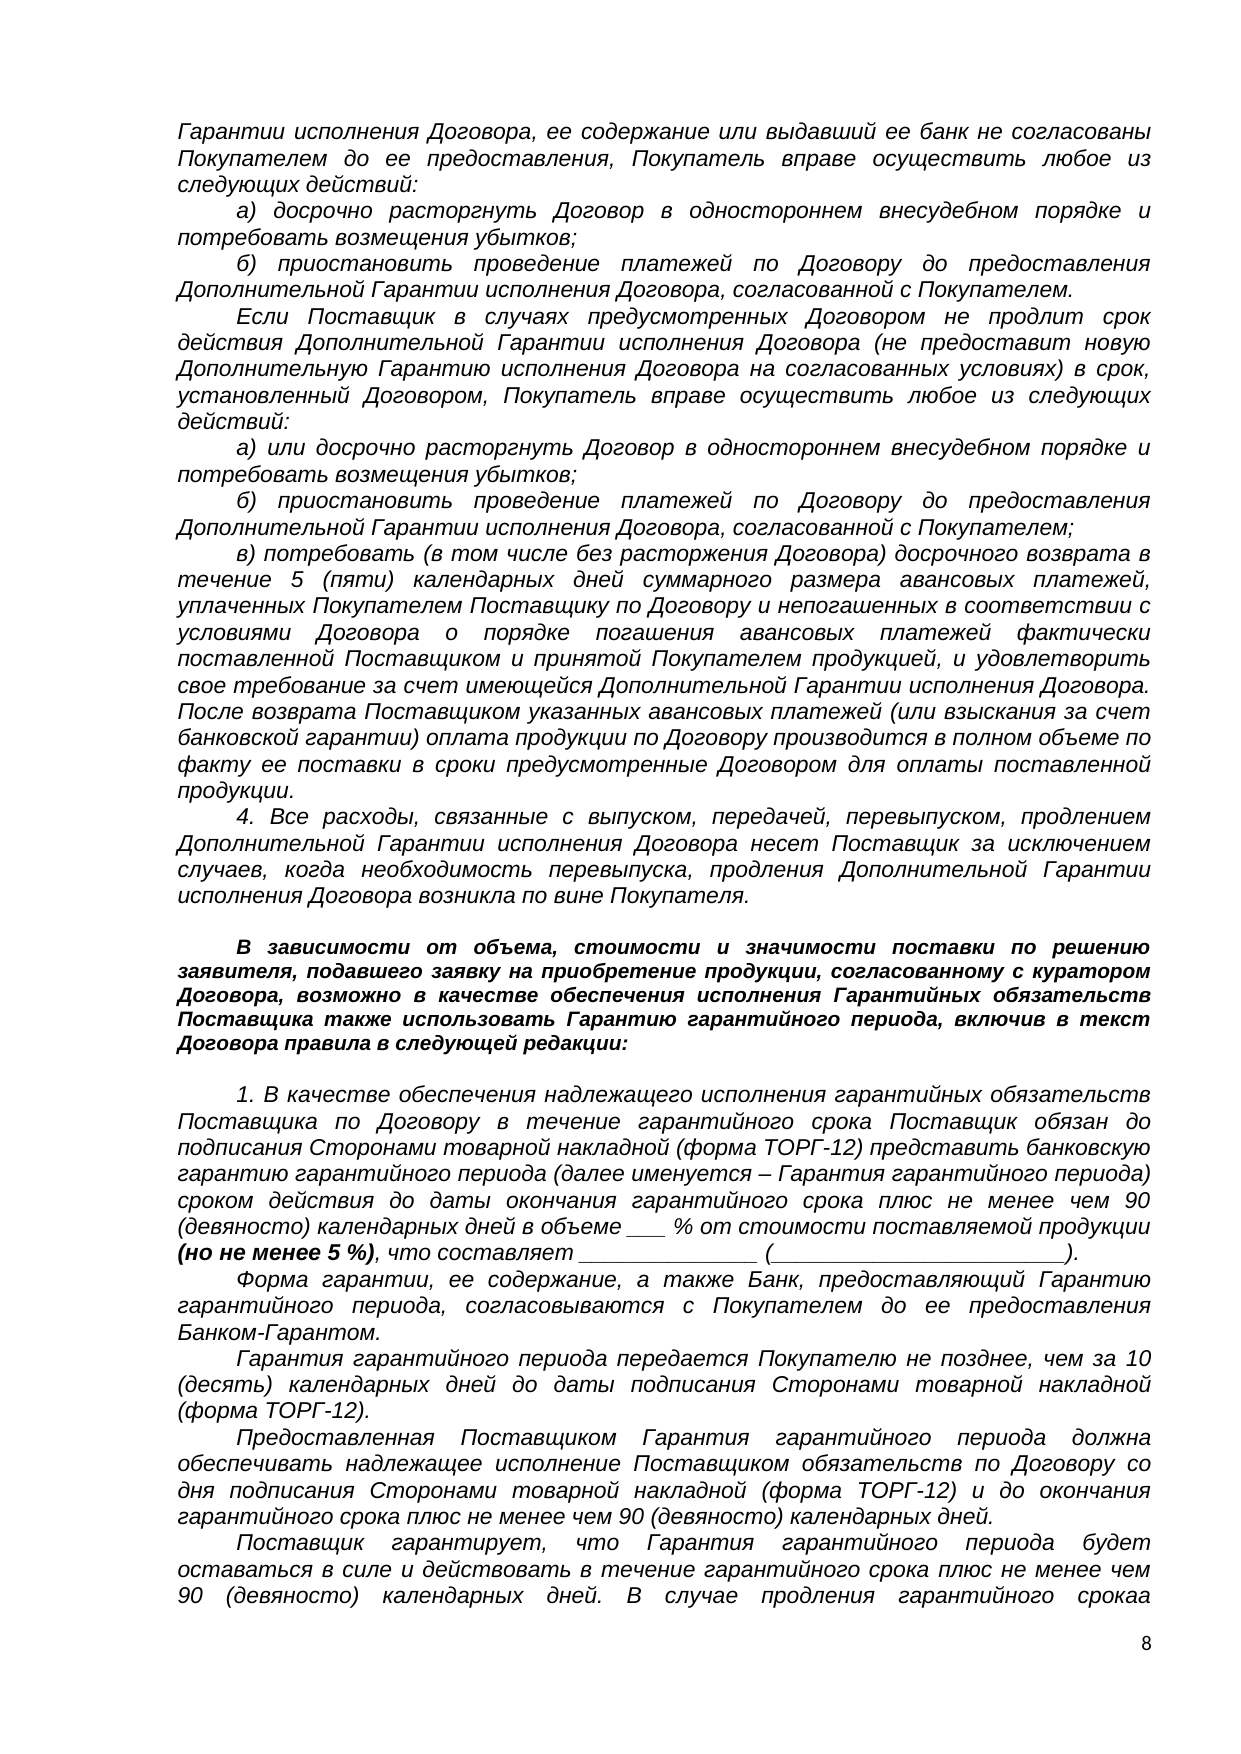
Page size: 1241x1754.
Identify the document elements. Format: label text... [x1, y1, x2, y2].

text б) приостановить проведение платежей по Договору до предоставления Дополнительной Гарантии исполнения Договора, согласованной с Покупателем; [177, 487, 1152, 540]
text а) или досрочно расторгнуть Договор в одностороннем внесудебном порядке и потребовать возмещения убытков; [177, 434, 1152, 487]
text 4. Все расходы, связанные с выпуском, передачей, перевыпуском, продлением Дополнительной Гарантии исполнения Договора несет Поставщик за исключением случаев, когда необходимость перевыпуска, продления Дополнительной Гарантии исполнения Договора возникла по вине Покупателя. [177, 803, 1152, 909]
text Если Поставщик в случаях предусмотренных Договором не продлит срок действия Дополнительной Гарантии исполнения Договора (не предоставит новую Дополнительную Гарантию исполнения Договора на согласованных условиях) в срок, установленный Договором, Покупатель вправе осуществить любое из следующих действий: [177, 303, 1152, 434]
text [177, 1529, 1152, 1608]
text б) приостановить проведение платежей по Договору до предоставления Дополнительной Гарантии исполнения Договора, согласованной с Покупателем. [177, 250, 1152, 303]
text 1. В качестве обеспечения надлежащего исполнения гарантийных обязательств Поставщика по Договору в течение гарантийного срока Поставщик обязан до подписания Сторонами товарной накладной (форма ТОРГ-12) представить банковскую гарантию гарантийного периода (далее именуется – Гарантия гарантийного периода) сроком действия до даты окончания гарантийного срока плюс не менее чем 90 (девяносто) календарных дней в объеме ___ % от стоимости поставляемой продукции (но не менее 5 %), что составляет ______________ (_______________________). [177, 1081, 1152, 1266]
text а) досрочно расторгнуть Договор в одностороннем внесудебном порядке и потребовать возмещения убытков; [177, 197, 1152, 250]
subtitle В зависимости от объема, стоимости и значимости поставки по решению заявителя, подавшего заявку на приобретение продукции, согласованному с куратором Договора, возможно в качестве обеспечения исполнения Гарантийных обязательств Поставщика также использовать Гарантию гарантийного периода, включив в текст Договора правила в следующей редакции: [177, 935, 1152, 1055]
text Предоставленная Поставщиком Гарантия гарантийного периода должна обеспечивать надлежащее исполнение Поставщиком обязательств по Договору со дня подписания Сторонами товарной накладной (форма ТОРГ-12) и до окончания гарантийного срока плюс не менее чем 90 (девяносто) календарных дней. [177, 1424, 1152, 1529]
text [177, 118, 1152, 197]
text в) потребовать (в том числе без расторжения Договора) досрочного возврата в течение 5 (пяти) календарных дней суммарного размера авансовых платежей, уплаченных Покупателем Поставщику по Договору и непогашенных в соответствии с условиями Договора о порядке погашения авансовых платежей фактически поставленной Поставщиком и принятой Покупателем продукцией, и удовлетворить свое требование за счет имеющейся Дополнительной Гарантии исполнения Договора. После возврата Поставщиком указанных авансовых платежей (или взыскания за счет банковской гарантии) оплата продукции по Договору производится в полном объеме по факту ее поставки в сроки предусмотренные Договором для оплаты поставленной продукции. [177, 540, 1152, 803]
text Форма гарантии, ее содержание, а также Банк, предоставляющий Гарантию гарантийного периода, согласовываются с Покупателем до ее предоставления Банком-Гарантом. [177, 1266, 1152, 1345]
text Гарантия гарантийного периода передается Покупателю не позднее, чем за 10 (десять) календарных дней до даты подписания Сторонами товарной накладной (форма ТОРГ-12). [177, 1345, 1152, 1424]
